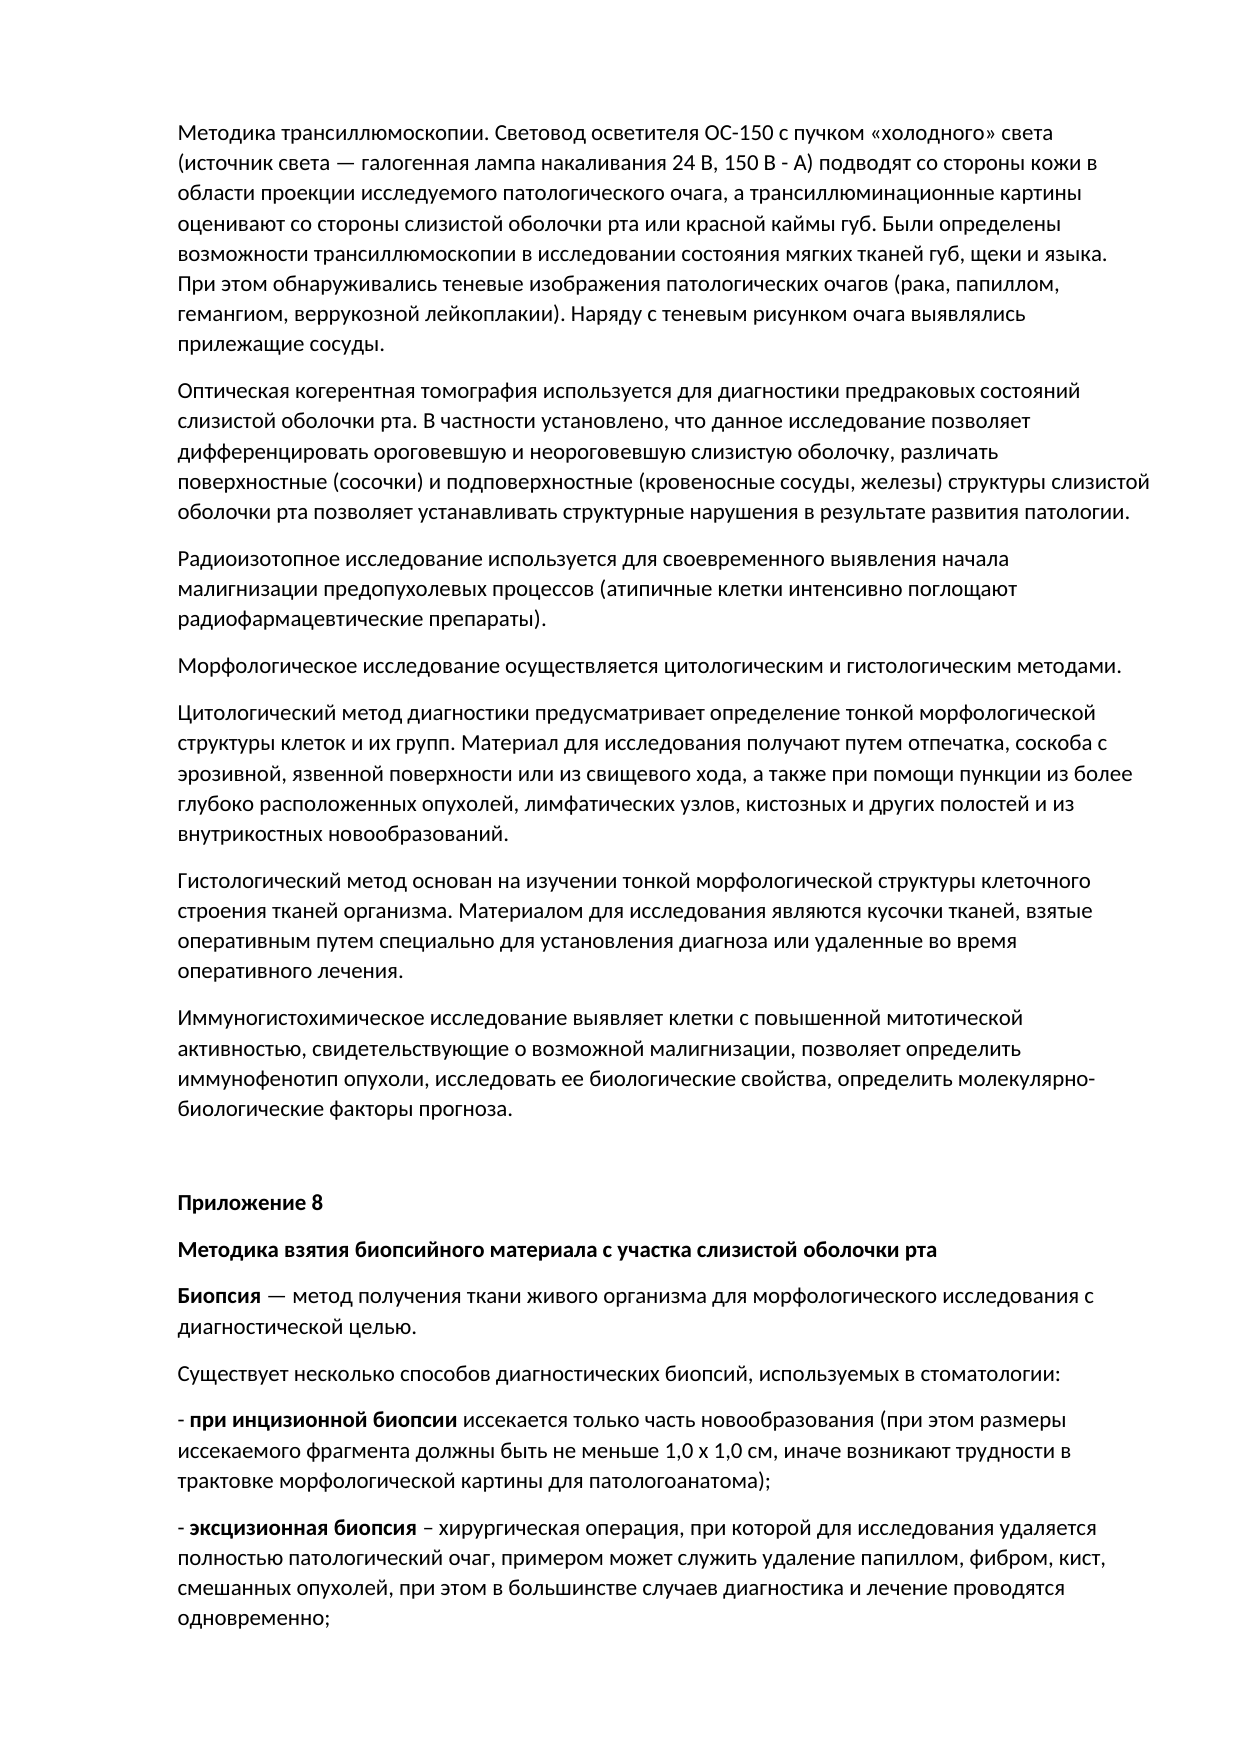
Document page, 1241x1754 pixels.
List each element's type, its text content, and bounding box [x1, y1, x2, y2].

text Существует несколько способов диагностических биопсий, используемых в стоматологии: [177, 1359, 1152, 1387]
text Оптическая когерентная томография используется для диагностики предраковых состояний слизистой оболочки рта. В частности установлено, что данное исследование позволяет дифференцировать ороговевшую и неороговевшую слизистую оболочку, различать поверхностные (сосочки) и подповерхностные (кровеносные сосуды, железы) структуры слизистой оболочки рта позволяет устанавливать структурные нарушения в результате развития патологии. [177, 376, 1152, 525]
text - при инцизионной биопсии иссекается только часть новообразования (при этом размеры иссекаемого фрагмента должны быть не меньше 1,0 х 1,0 см, иначе возникают трудности в трактовке морфологической картины для патологоанатома); [177, 1406, 1152, 1494]
text Морфологическое исследование осуществляется цитологическим и гистологическим методами. [177, 651, 1152, 679]
text Биопсия — метод получения ткани живого организма для морфологического исследования с диагностической целью. [177, 1282, 1152, 1340]
text Методика взятия биопсийного материала с участка слизистой оболочки рта [177, 1235, 1152, 1263]
text Цитологический метод диагностики предусматривает определение тонкой морфологической структуры клеток и их групп. Материал для исследования получают путем отпечатка, соскоба с эрозивной, язвенной поверхности или из свищевого хода, а также при помощи пункции из более глубоко расположенных опухолей, лимфатических узлов, кистозных и других полостей и из внутрикостных новообразований. [177, 698, 1152, 847]
text Иммуногистохимическое исследование выявляет клетки с повышенной митотической активностью, свидетельствующие о возможной малигнизации, позволяет определить иммунофенотип опухоли, исследовать ее биологические свойства, определить молекулярно-биологические факторы прогноза. [177, 1003, 1152, 1122]
text - эксцизионная биопсия – хирургическая операция, при которой для исследования удаляется полностью патологический очаг, примером может служить удаление папиллом, фибром, кист, смешанных опухолей, при этом в большинстве случаев диагностика и лечение проводятся одновременно; [177, 1513, 1152, 1632]
text Методика трансиллюмоскопии. Световод осветителя ОС-150 с пучком «холодного» света (источник света — галогенная лампа накаливания 24 В, 150 В - А) подводят со стороны кожи в области проекции исследуемого патологического очагa, а трансиллюминационные картины оценивают со стороны слизистой оболочки рта или красной каймы губ. Были определены возможности трансиллюмоскопии в исследовании состояния мягких тканей губ, щеки и языка. При этом обнаруживались теневые изображения патологических очагов (рака, папиллом, гемангиом, веррукозной лейкоплакии). Наряду с теневым рисунком очага выявлялись прилежащие сосуды. [177, 118, 1152, 358]
text Гистологический метод основан на изучении тонкой морфологической структуры клеточного строения тканей организма. Материалом для исследования являются кусочки тканей, взятые оперативным путем специально для установления диагноза или удаленные во время оперативного лечения. [177, 866, 1152, 985]
text Приложение 8 [177, 1188, 1152, 1216]
text Радиоизотопное исследование используется для своевременного выявления начала малигнизации предопухолевых процессов (атипичные клетки интенсивно поглощают радиофармацевтические препараты). [177, 544, 1152, 633]
